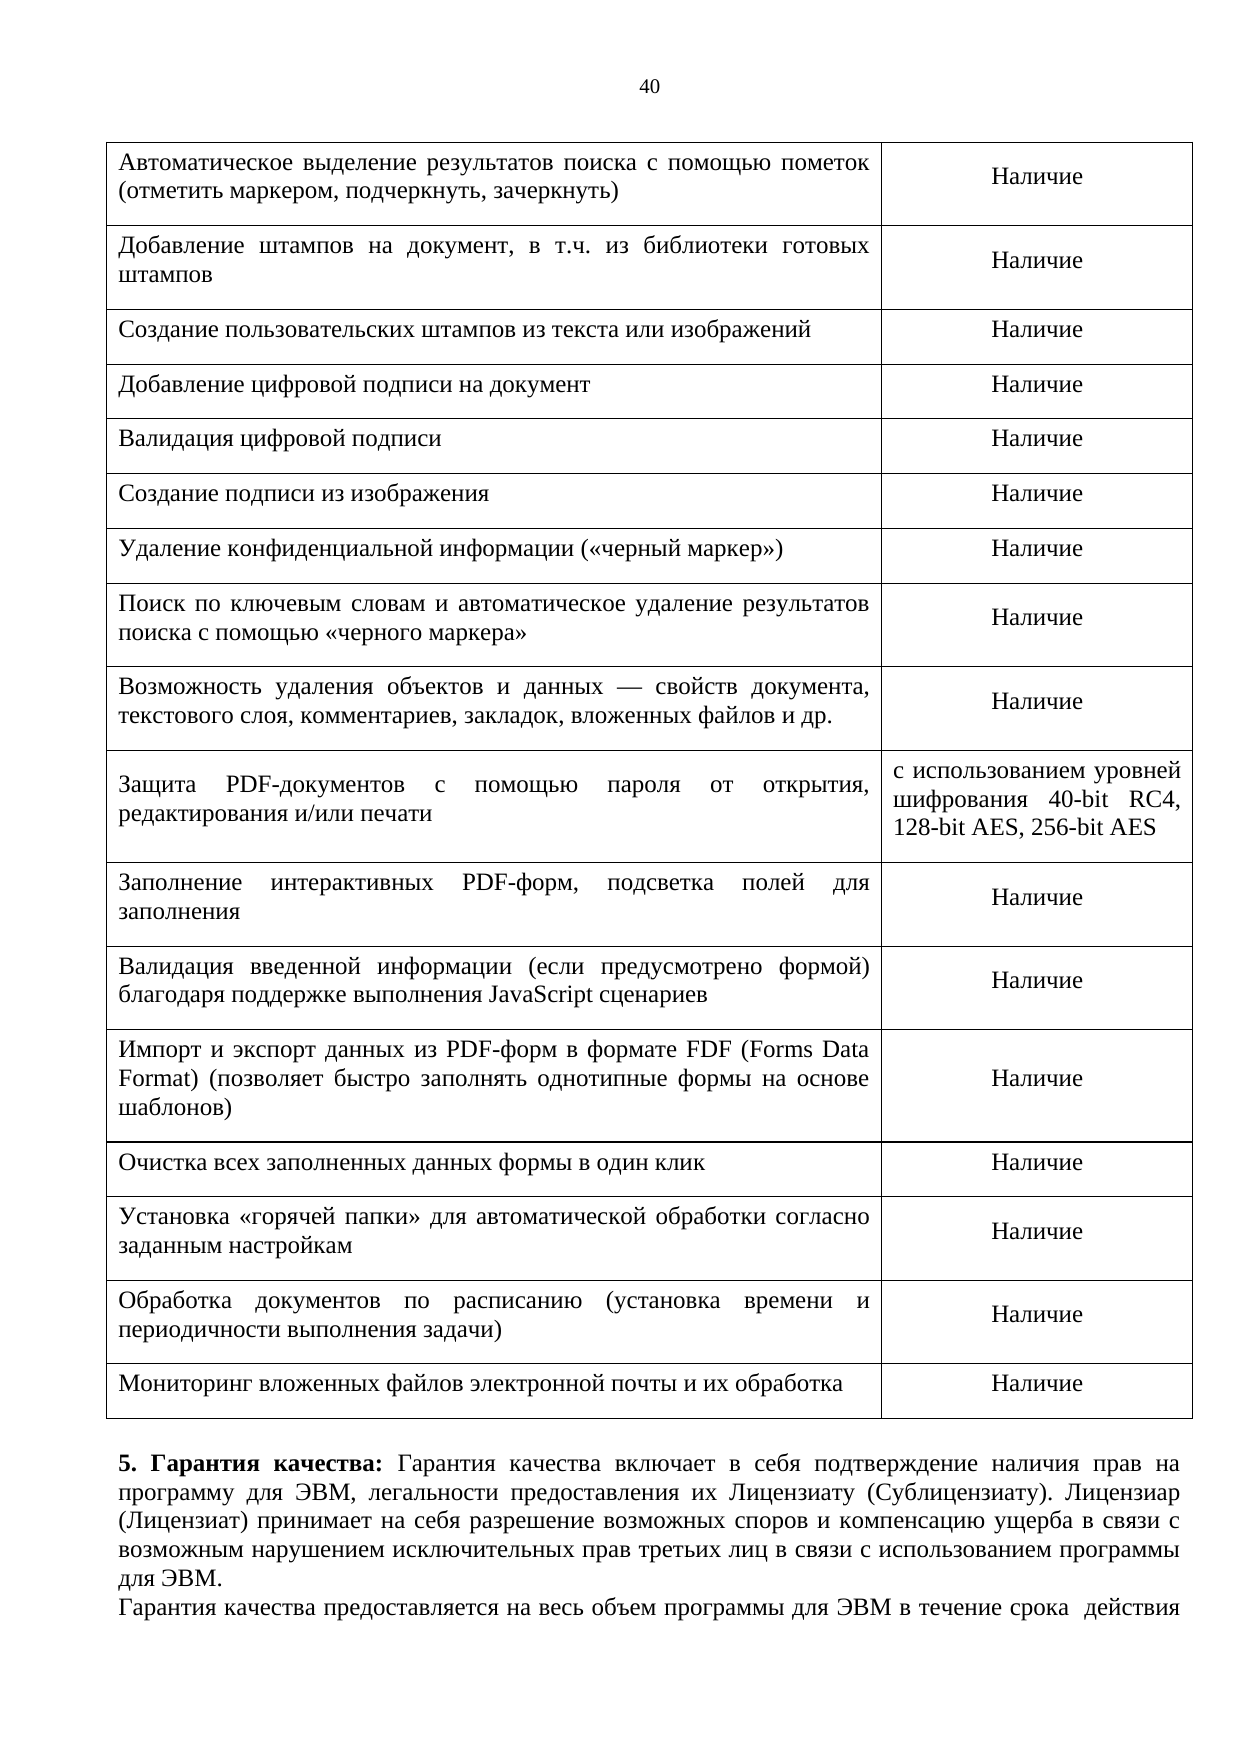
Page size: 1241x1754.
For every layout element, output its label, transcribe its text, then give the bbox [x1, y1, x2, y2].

table_cell Добавление цифровой подписи на документ [107, 365, 881, 418]
table_cell Наличие [882, 474, 1192, 528]
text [118, 1592, 1181, 1620]
table_cell Импорт и экспорт данных из PDF-форм в формате FDF (Forms Data Format) (позволяет быстро заполнять однотипные формы на основе шаблонов) [107, 1030, 881, 1141]
table_cell Удаление конфиденциальной информации («черный маркер») [107, 529, 881, 583]
table_cell Валидация введенной информации (если предусмотрено формой) благодаря поддержке выполнения JavaScript сценариев [107, 947, 881, 1029]
table_cell Очистка всех заполненных данных формы в один клик [107, 1143, 881, 1196]
table_cell Защита PDF-документов с помощью пароля от открытия, редактирования и/или печати [107, 751, 881, 862]
table_cell Наличие [882, 226, 1192, 309]
table_cell Наличие [882, 667, 1192, 750]
table_cell Создание подписи из изображения [107, 474, 881, 528]
table_cell Наличие [882, 1143, 1192, 1196]
table_cell Наличие [882, 863, 1192, 946]
table_cell Наличие [882, 529, 1192, 583]
table_cell Обработка документов по расписанию (установка времени и периодичности выполнения задачи) [107, 1281, 881, 1363]
table_cell с использованием уровней шифрования 40-bit RC4, 128-bit AES, 256-bit AES [882, 751, 1192, 862]
table_cell Наличие [882, 310, 1192, 363]
table_cell Создание пользовательских штампов из текста или изображений [107, 310, 881, 363]
table_cell Возможность удаления объектов и данных — свойств документа, текстового слоя, комментариев, закладок, вложенных файлов и др. [107, 667, 881, 750]
table_cell Наличие [882, 1197, 1192, 1280]
table_cell Наличие [882, 584, 1192, 666]
table_cell Установка «горячей папки» для автоматической обработки согласно заданным настройкам [107, 1197, 881, 1280]
table_cell Валидация цифровой подписи [107, 419, 881, 473]
table_cell Наличие [882, 143, 1192, 225]
table_cell Наличие [882, 1030, 1192, 1141]
table_cell Наличие [882, 365, 1192, 418]
table_cell Добавление штампов на документ, в т.ч. из библиотеки готовых штампов [107, 226, 881, 309]
table_cell Автоматическое выделение результатов поиска с помощью пометок (отметить маркером, подчеркнуть, зачеркнуть) [107, 143, 881, 225]
table_cell Наличие [882, 419, 1192, 473]
table_cell Заполнение интерактивных PDF-форм, подсветка полей для заполнения [107, 863, 881, 946]
table_cell Наличие [882, 947, 1192, 1029]
table_cell Поиск по ключевым словам и автоматическое удаление результатов поиска с помощью «черного маркера» [107, 584, 881, 666]
table_cell Мониторинг вложенных файлов электронной почты и их обработка [107, 1364, 881, 1418]
text 5. Гарантия качества: Гарантия качества включает в себя подтверждение наличия прав на программу для ЭВМ, легальности предоставления их Лицензиату (Сублицензиату). Лицензиар (Лицензиат) принимает на себя разрешение возможных споров и компенсацию ущерба в связи с возможным нарушением исключительных прав третьих лиц в связи с использованием программы для ЭВМ. [118, 1448, 1181, 1592]
table_cell Наличие [882, 1281, 1192, 1363]
table_cell Наличие [882, 1364, 1192, 1418]
